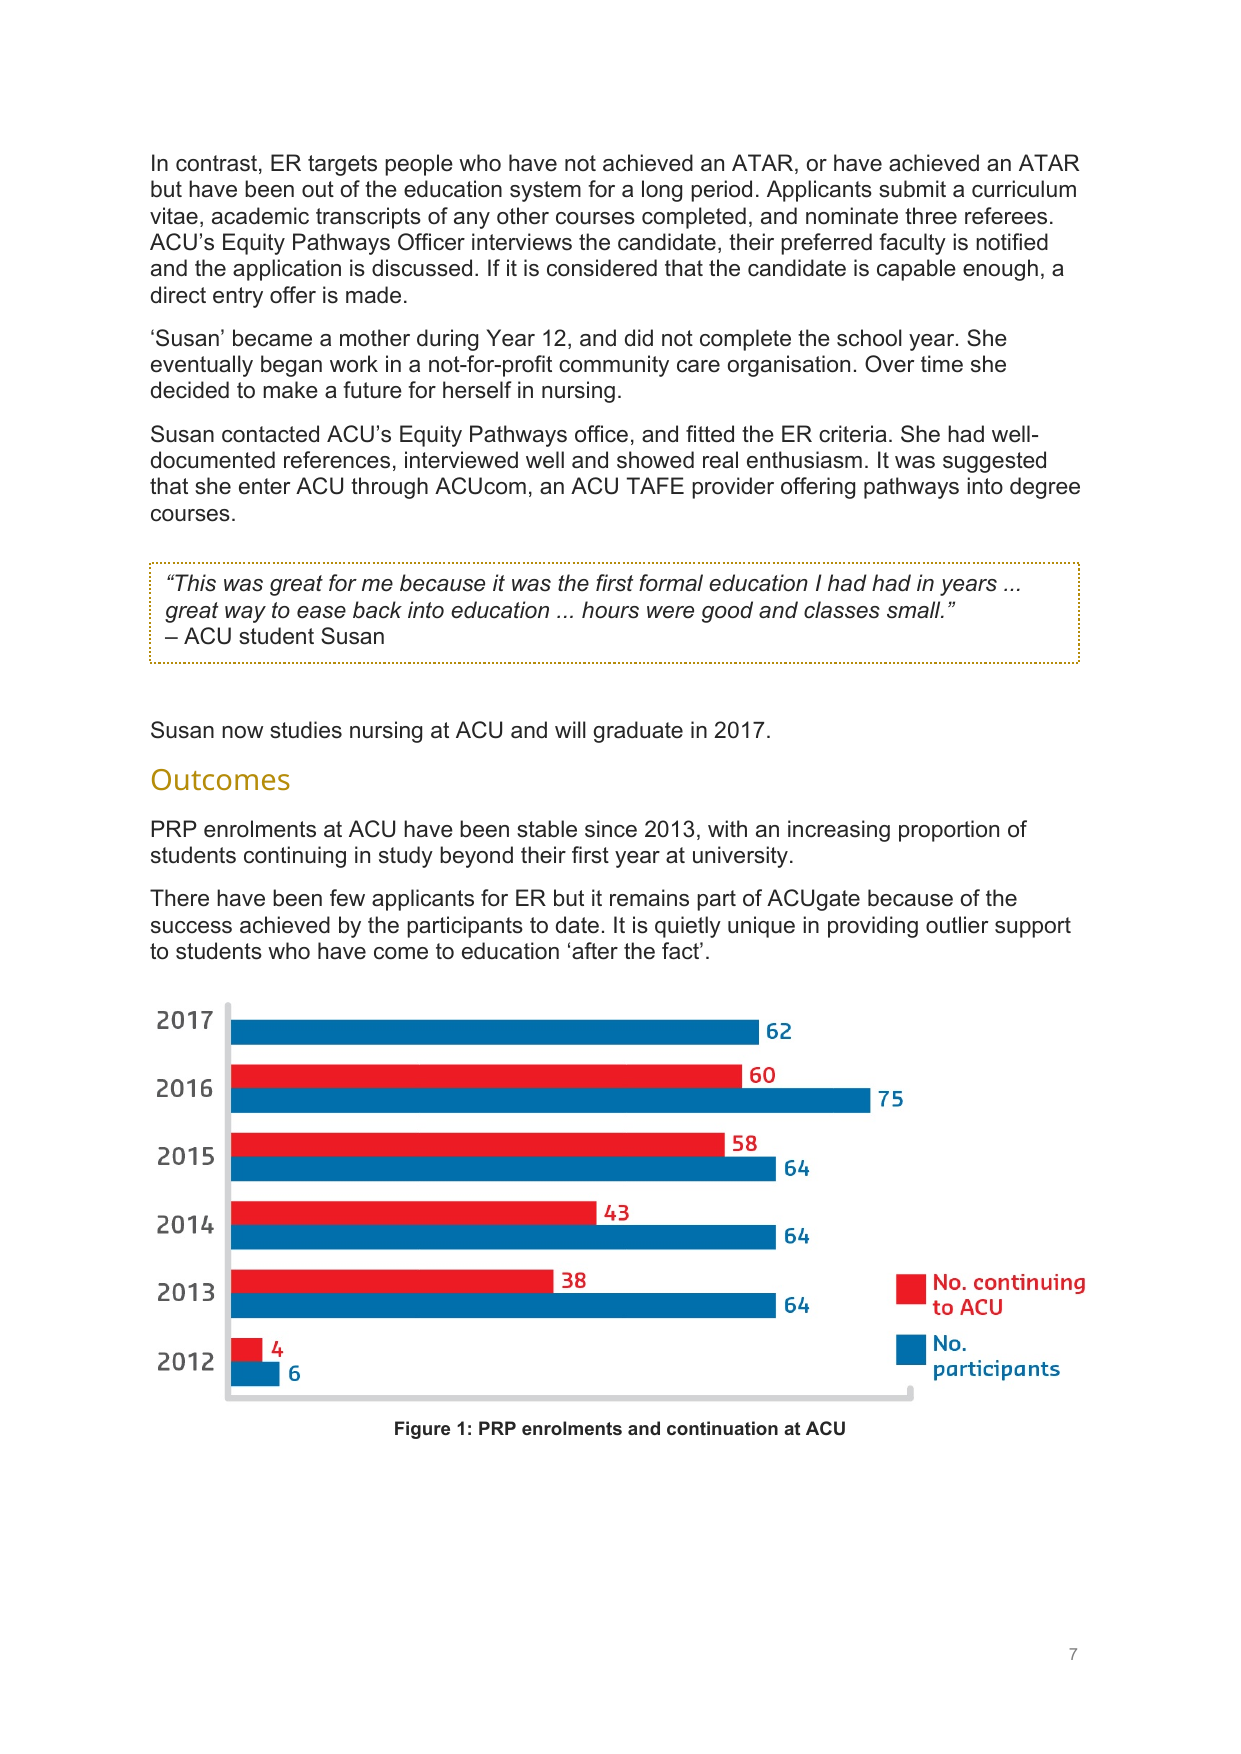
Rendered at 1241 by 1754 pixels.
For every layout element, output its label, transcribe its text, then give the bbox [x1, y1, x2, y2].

text PRP enrolments at ACU have been stable since 2013, with an increasing proportion of students continuing in study beyond their first year at university. [150, 816, 1090, 869]
subtitle Outcomes [150, 760, 1090, 799]
text Susan contacted ACU’s Equity Pathways office, and fitted the ER criteria. She had well-documented references, interviewed well and showed real enthusiasm. It was suggested that she enter ACU through ACUcom, an ACU TAFE provider offering pathways into degree courses. [150, 421, 1090, 526]
picture [150, 996, 1091, 1409]
text Susan now studies nursing at ACU and will graduate in 2017. [150, 543, 1090, 743]
text There have been few applicants for ER but it remains part of ACUgate because of the success achieved by the participants to date. It is quietly unique in providing outlier support to students who have come to education ‘after the fact’. [150, 885, 1090, 964]
text In contrast, ER targets people who have not achieved an ATAR, or have achieved an ATAR but have been out of the education system for a long period. Applicants submit a curriculum vitae, academic transcripts of any other courses completed, and nominate three referees. ACU’s Equity Pathways Officer interviews the candidate, their preferred faculty is notified and the application is discussed. If it is considered that the candidate is capable enough, a direct entry offer is made. [150, 150, 1090, 308]
text ‘Susan’ became a mother during Year 12, and did not complete the school year. She eventually began work in a not-for-profit community care organisation. Over time she decided to make a future for herself in nursing. [150, 325, 1090, 404]
